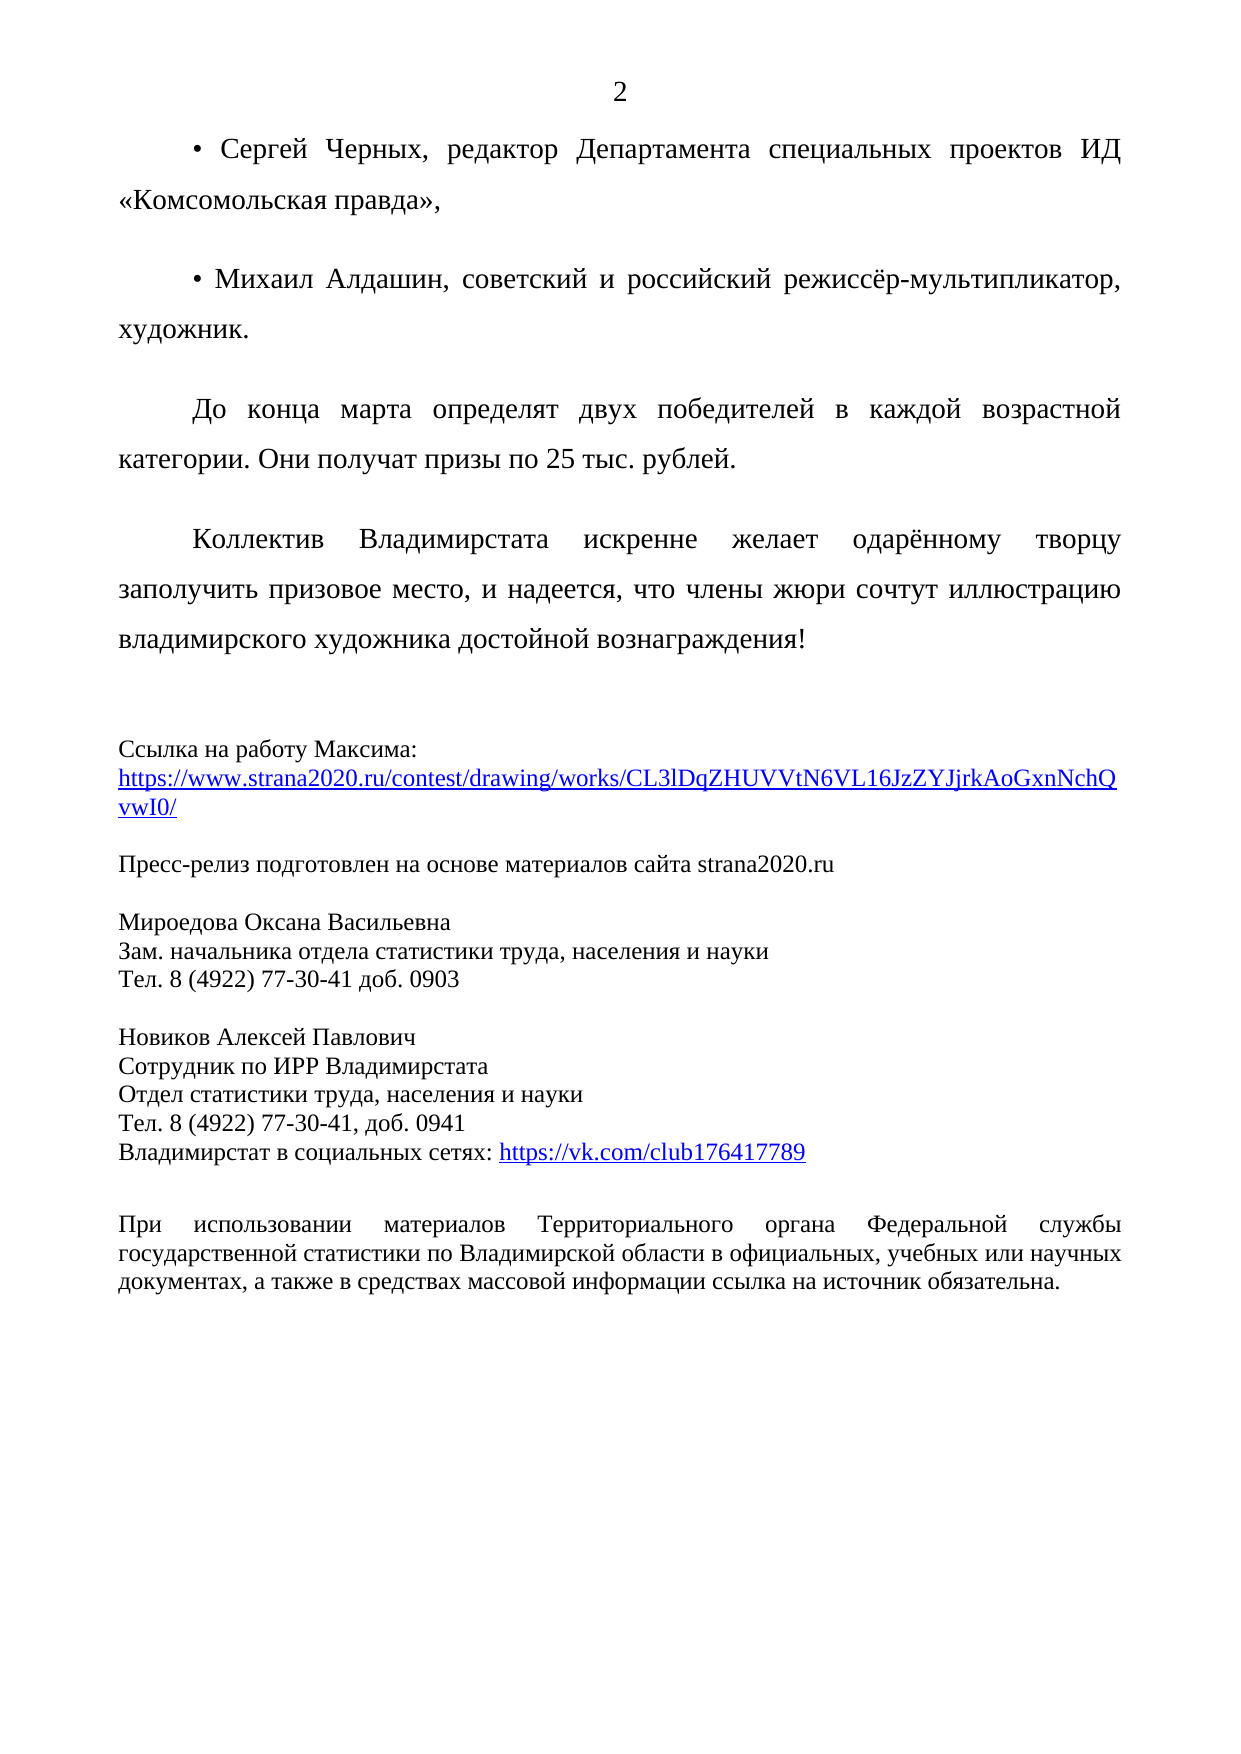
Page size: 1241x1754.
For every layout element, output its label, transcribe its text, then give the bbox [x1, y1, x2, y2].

text Сотрудник по ИРР Владимирстата [118, 1051, 1122, 1079]
text Тел. 8 (4922) 77-30-41 доб. 0903 [118, 964, 1122, 993]
text Ссылка на работу Максима: https://www.strana2020.ru/contest/drawing/works/CL3lDqZHUVVtN6VL16JzZYJjrkAoGxnNchQvwI0/ [118, 734, 1122, 821]
text Тел. 8 (4922) 77-30-41, доб. 0941 [118, 1108, 1122, 1137]
text При использовании материалов Территориального органа Федеральной службы государственной статистики по Владимирской области в официальных, учебных или научных документах, а также в средствах массовой информации ссылка на источник обязательна. [118, 1209, 1122, 1295]
text Новиков Алексей Павлович [118, 1022, 1122, 1051]
text • Сергей Черных, редактор Департамента специальных проектов ИД «Комсомольская правда», [118, 131, 1122, 215]
text Коллектив Владимирстата искренне желает одарённому творцу заполучить призовое место, и надеется, что члены жюри сочтут иллюстрацию владимирского художника достойной вознаграждения! [118, 521, 1122, 655]
text Мироедова Оксана Васильевна [118, 907, 1122, 936]
text Отдел статистики труда, населения и науки [118, 1079, 1122, 1108]
text Зам. начальника отдела статистики труда, населения и науки [118, 936, 1122, 964]
text • Михаил Алдашин, советский и российский режиссёр-мультипликатор, художник. [118, 261, 1122, 345]
text Пресс-релиз подготовлен на основе материалов сайта strana2020.ru [118, 849, 1122, 878]
text Владимирстат в социальных сетях: https://vk.com/club176417789 [118, 1137, 1122, 1166]
text До конца марта определят двух победителей в каждой возрастной категории. Они получат призы по 25 тыс. рублей. [118, 391, 1122, 475]
